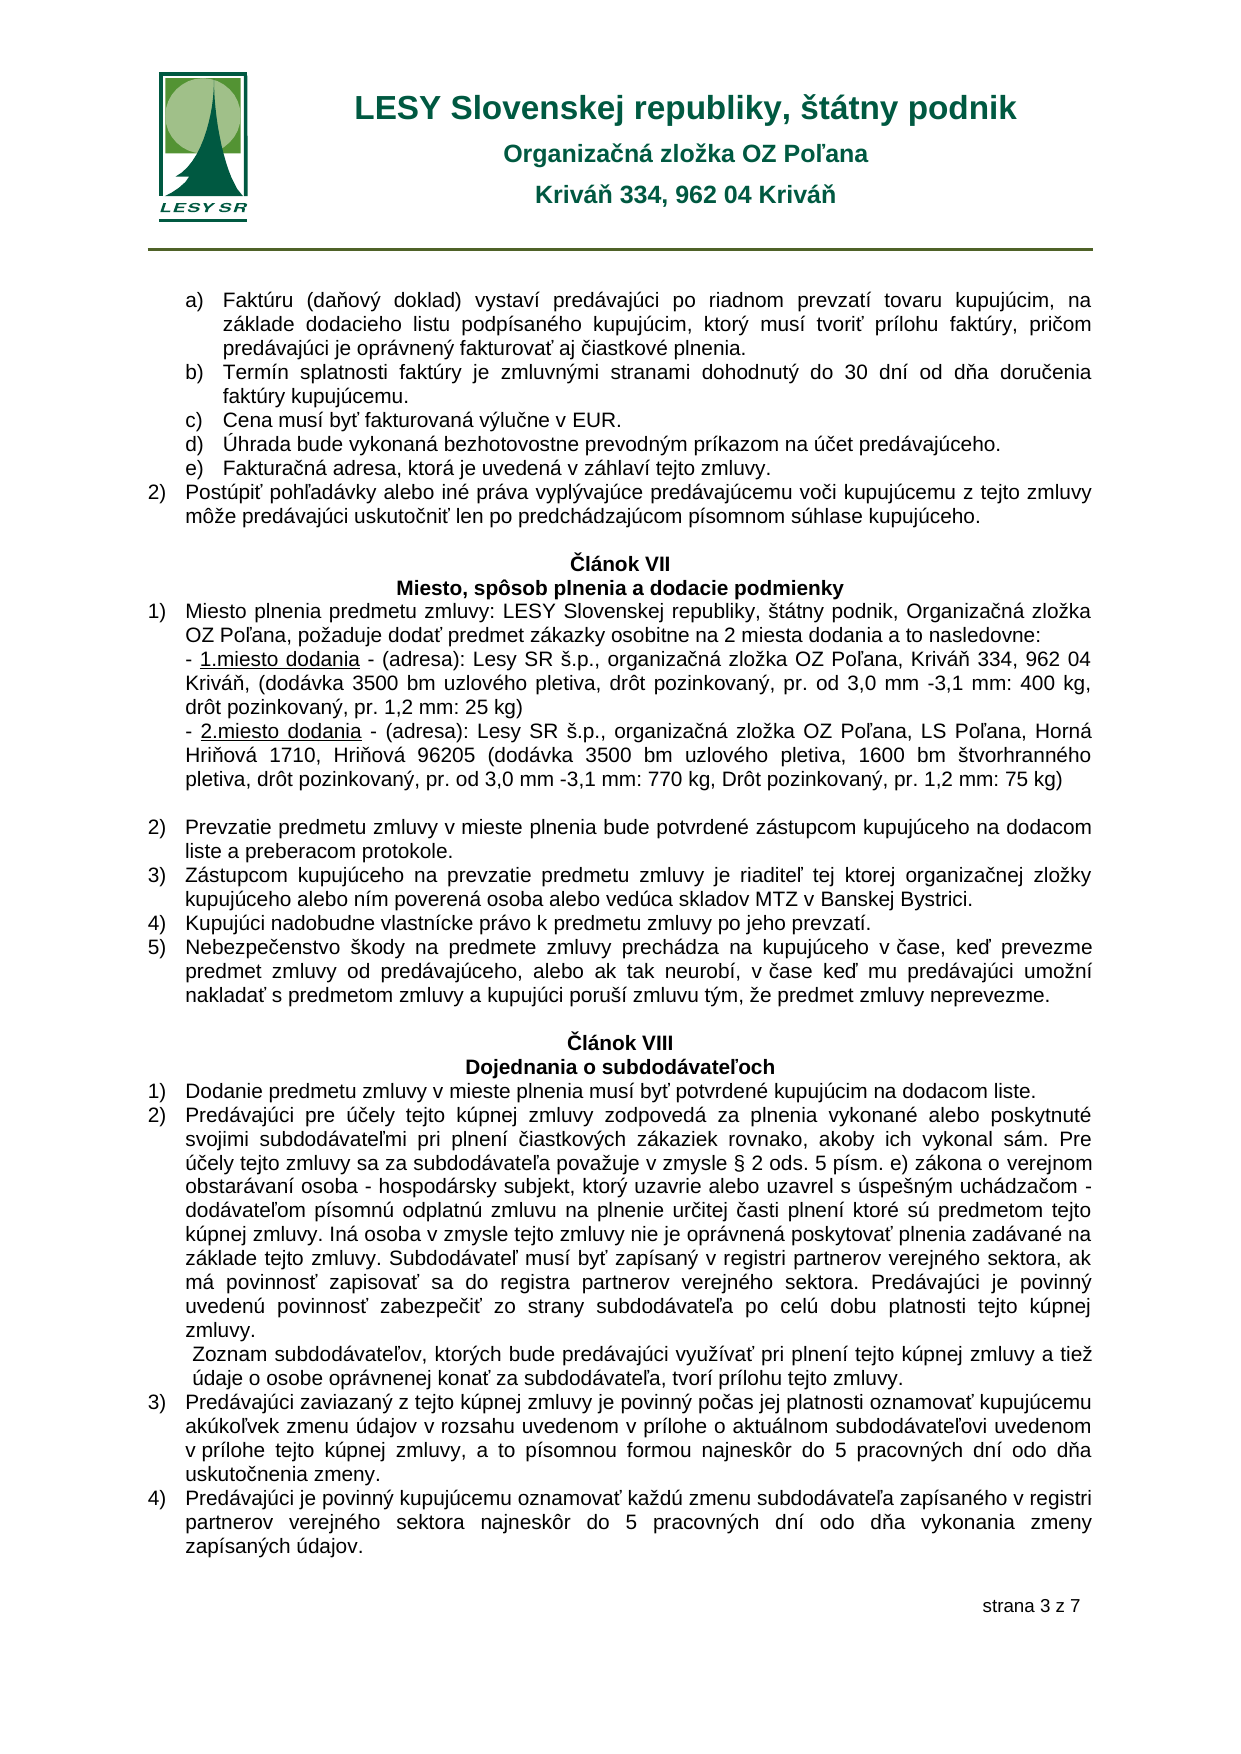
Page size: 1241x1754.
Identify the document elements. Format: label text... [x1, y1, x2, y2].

list Kupujúci nadobudne vlastnícke právo k predmetu zmluvy po jeho prevzatí. [148, 911, 1093, 935]
list Termín splatnosti faktúry je zmluvnými stranami dohodnutý do 30 dní od dňa doručenia faktúry kupujúcemu. [185, 360, 1093, 408]
text Dojednania o subdodávateľoch [148, 1054, 1093, 1078]
text Miesto, spôsob plnenia a dodacie podmienky [148, 575, 1093, 599]
list Prevzatie predmetu zmluvy v mieste plnenia bude potvrdené zástupcom kupujúceho na dodacom liste a preberacom protokole. [148, 815, 1093, 863]
list Zástupcom kupujúceho na prevzatie predmetu zmluvy je riaditeľ tej ktorej organizačnej zložky kupujúceho alebo ním poverená osoba alebo vedúca skladov MTZ v Banskej Bystrici. [148, 863, 1093, 911]
list Dodanie predmetu zmluvy v mieste plnenia musí byť potvrdené kupujúcim na dodacom liste. [148, 1078, 1093, 1102]
list Cena musí byť fakturovaná výlučne v EUR. [185, 408, 1093, 432]
text Článok VII [148, 551, 1093, 575]
list - 2.miesto dodania - (adresa): Lesy SR š.p., organizačná zložka OZ Poľana, LS Poľana, Horná Hriňová 1710, Hriňová 96205 (dodávka 3500 bm uzlového pletiva, 1600 bm štvorhranného pletiva, drôt pozinkovaný, pr. od 3,0 mm -3,1 mm: 770 kg, Drôt pozinkovaný, pr. 1,2 mm: 75 kg) [185, 719, 1093, 791]
list Predávajúci zaviazaný z tejto kúpnej zmluvy je povinný počas jej platnosti oznamovať kupujúcemu akúkoľvek zmenu údajov v rozsahu uvedenom v prílohe o aktuálnom subdodávateľovi uvedenom v prílohe tejto kúpnej zmluvy, a to písomnou formou najneskôr do 5 pracovných dní odo dňa uskutočnenia zmeny. [148, 1390, 1093, 1486]
text Článok VIII [148, 1031, 1093, 1054]
list Miesto plnenia predmetu zmluvy: LESY Slovenskej republiky, štátny podnik, Organizačná zložka OZ Poľana, požaduje dodať predmet zákazky osobitne na 2 miesta dodania a to nasledovne: [148, 599, 1093, 647]
list Fakturačná adresa, ktorá je uvedená v záhlaví tejto zmluvy. [185, 456, 1093, 479]
list Predávajúci pre účely tejto kúpnej zmluvy zodpovedá za plnenia vykonané alebo poskytnuté svojimi subdodávateľmi pri plnení čiastkových zákaziek rovnako, akoby ich vykonal sám. Pre účely tejto zmluvy sa za subdodávateľa považuje v zmysle § 2 ods. 5 písm. e) zákona o verejnom obstarávaní osoba - hospodársky subjekt, ktorý uzavrie alebo uzavrel s úspešným uchádzačom - dodávateľom písomnú odplatnú zmluvu na plnenie určitej časti plnení ktoré sú predmetom tejto kúpnej zmluvy. Iná osoba v zmysle tejto zmluvy nie je oprávnená poskytovať plnenia zadávané na základe tejto zmluvy. Subdodávateľ musí byť zapísaný v registri partnerov verejného sektora, ak má povinnosť zapisovať sa do registra partnerov verejného sektora. Predávajúci je povinný uvedenú povinnosť zabezpečiť zo strany subdodávateľa po celú dobu platnosti tejto kúpnej zmluvy. [148, 1102, 1093, 1342]
list Postúpiť pohľadávky alebo iné práva vyplývajúce predávajúcemu voči kupujúcemu z tejto zmluvy môže predávajúci uskutočniť len po predchádzajúcom písomnom súhlase kupujúceho. [148, 479, 1093, 527]
list Faktúru (daňový doklad) vystaví predávajúci po riadnom prevzatí tovaru kupujúcim, na základe dodacieho listu podpísaného kupujúcim, ktorý musí tvoriť prílohu faktúry, pričom predávajúci je oprávnený fakturovať aj čiastkové plnenia. [185, 288, 1093, 360]
list - 1.miesto dodania - (adresa): Lesy SR š.p., organizačná zložka OZ Poľana, Kriváň 334, 962 04 Kriváň, (dodávka 3500 bm uzlového pletiva, drôt pozinkovaný, pr. od 3,0 mm -3,1 mm: 400 kg, drôt pozinkovaný, pr. 1,2 mm: 25 kg) [185, 647, 1093, 719]
list Predávajúci je povinný kupujúcemu oznamovať každú zmenu subdodávateľa zapísaného v registri partnerov verejného sektora najneskôr do 5 pracovných dní odo dňa vykonania zmeny zapísaných údajov. [148, 1486, 1093, 1558]
text Zoznam subdodávateľov, ktorých bude predávajúci využívať pri plnení tejto kúpnej zmluvy a tiež údaje o osobe oprávnenej konať za subdodávateľa, tvorí prílohu tejto zmluvy. [192, 1342, 1093, 1390]
list Úhrada bude vykonaná bezhotovostne prevodným príkazom na účet predávajúceho. [185, 432, 1093, 456]
list Nebezpečenstvo škody na predmete zmluvy prechádza na kupujúceho v čase, keď prevezme predmet zmluvy od predávajúceho, alebo ak tak neurobí, v čase keď mu predávajúci umožní nakladať s predmetom zmluvy a kupujúci poruší zmluvu tým, že predmet zmluvy neprevezme. [148, 935, 1093, 1007]
